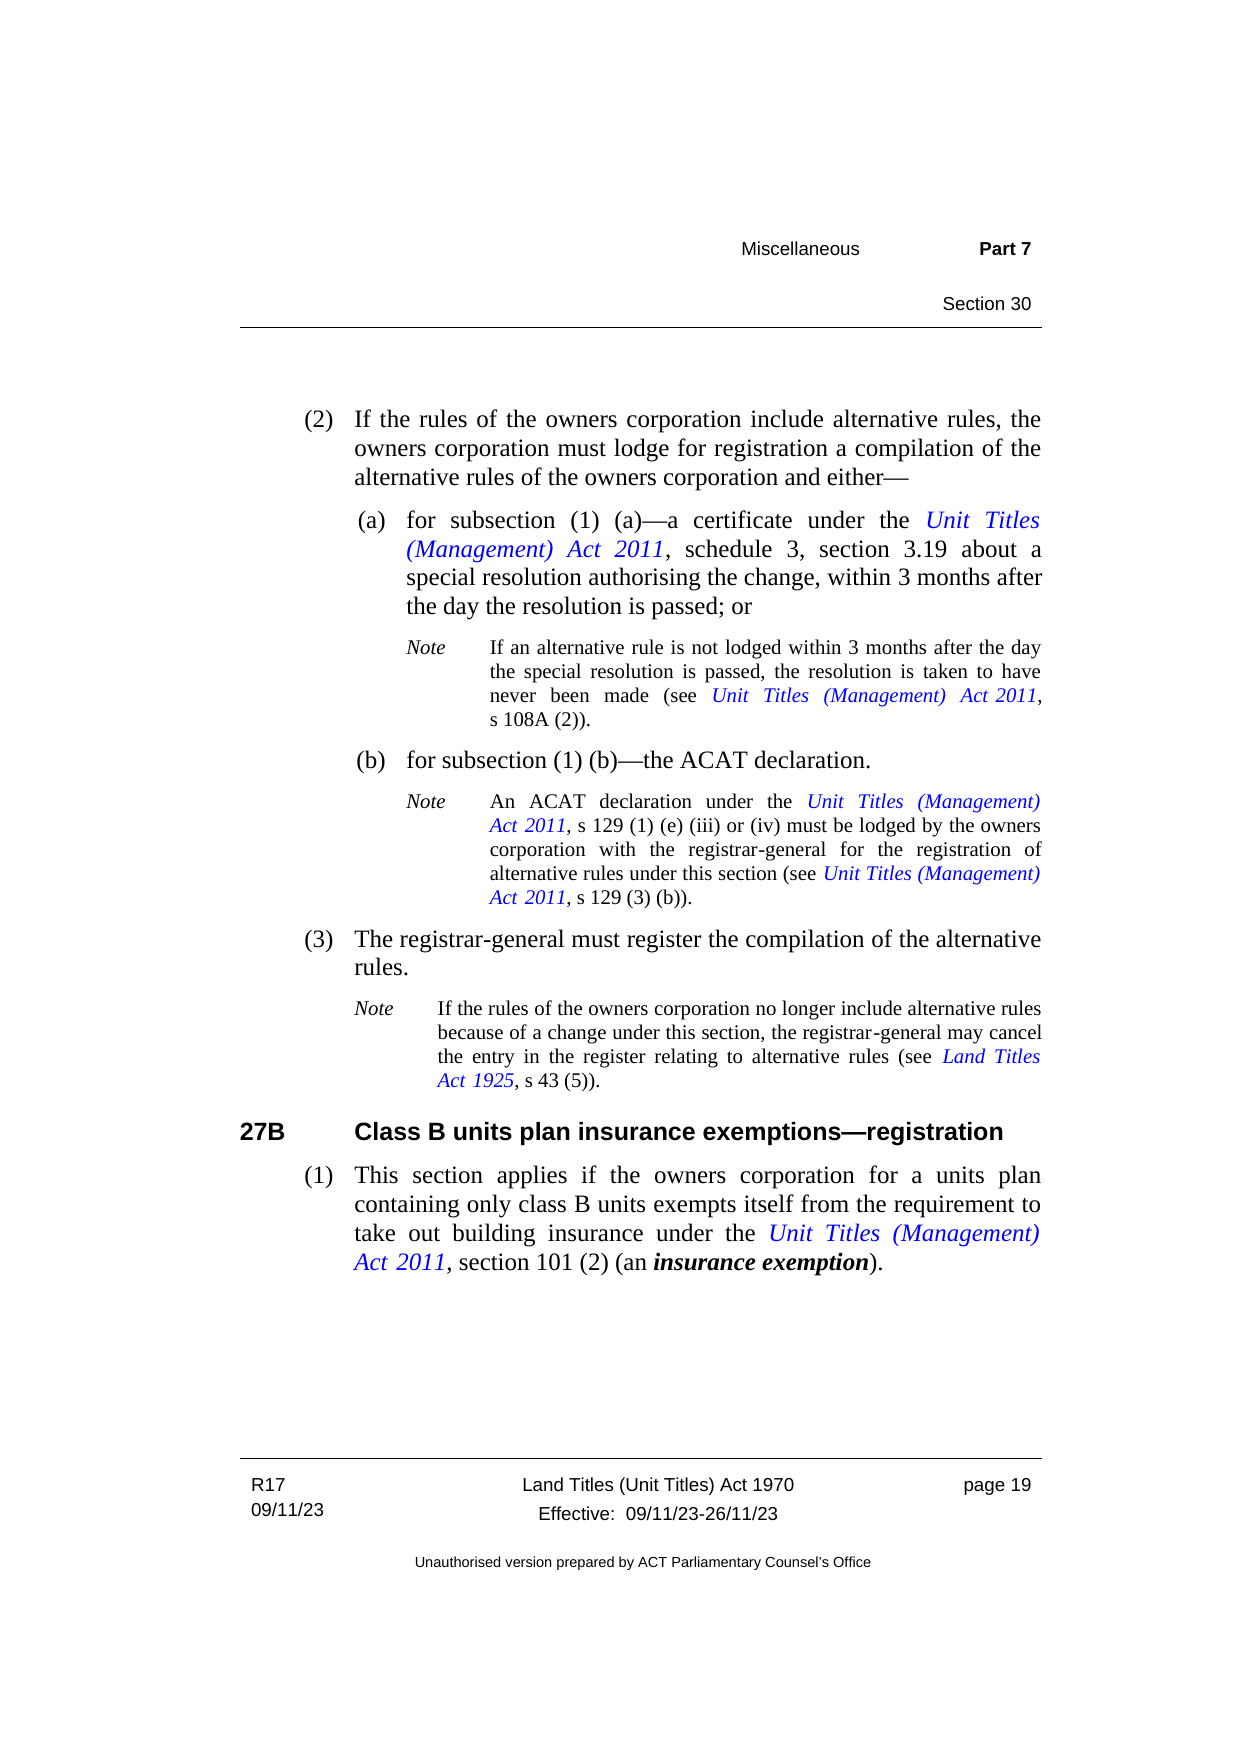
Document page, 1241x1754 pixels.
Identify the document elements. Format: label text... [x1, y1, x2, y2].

text (b) for subsection (1) (b)—the ACAT declaration. [239, 745, 1042, 774]
text Note If the rules of the owners corporation no longer include alternative rules because of a change under this section, the registrar-general may cancel the entry in the register relating to alternative rules (see Land Titles Act 1925, s 43 (5)). [600, 1044, 1042, 1092]
text (2) If the rules of the owners corporation include alternative rules, the owners corporation must lodge for registration a compilation of the alternative rules of the owners corporation and either— [239, 404, 1042, 490]
text Note An ACAT declaration under the Unit Titles (Management) Act 2011, s 129 (1) (e) (iii) or (iv) must be lodged by the owners corporation with the registrar‑general for the registration of alternative rules under this section (see Unit Titles (Management) Act 2011, s 129 (3) (b)). [406, 789, 1042, 909]
text (3) The registrar-general must register the compilation of the alternative rules. [239, 924, 1042, 981]
text (a) for subsection (1) (a)—a certificate under the Unit Titles (Management) Act 2011, schedule 3, section 3.19 about a special resolution authorising the change, within 3 months after the day the resolution is passed; or [239, 505, 1042, 620]
text Note If the rules of the owners corporation no longer include alternative rules because of a change under this section, the registrar-general may cancel the entry in the register relating to alternative rules (see Land Titles Act 1925, s 43 (5)). [354, 996, 514, 1092]
text Note If an alternative rule is not lodged within 3 months after the day the special resolution is passed, the resolution is taken to have never been made (see Unit Titles (Management) Act 2011, s 108A (2)). [406, 634, 1042, 731]
text (1) This section applies if the owners corporation for a units plan containing only class B units exempts itself from the requirement to take out building insurance under the Unit Titles (Management) Act 2011, section 101 (2) (an insurance exemption). [239, 1160, 1042, 1275]
text 27B Class B units plan insurance exemptions—registration [239, 1117, 1042, 1146]
